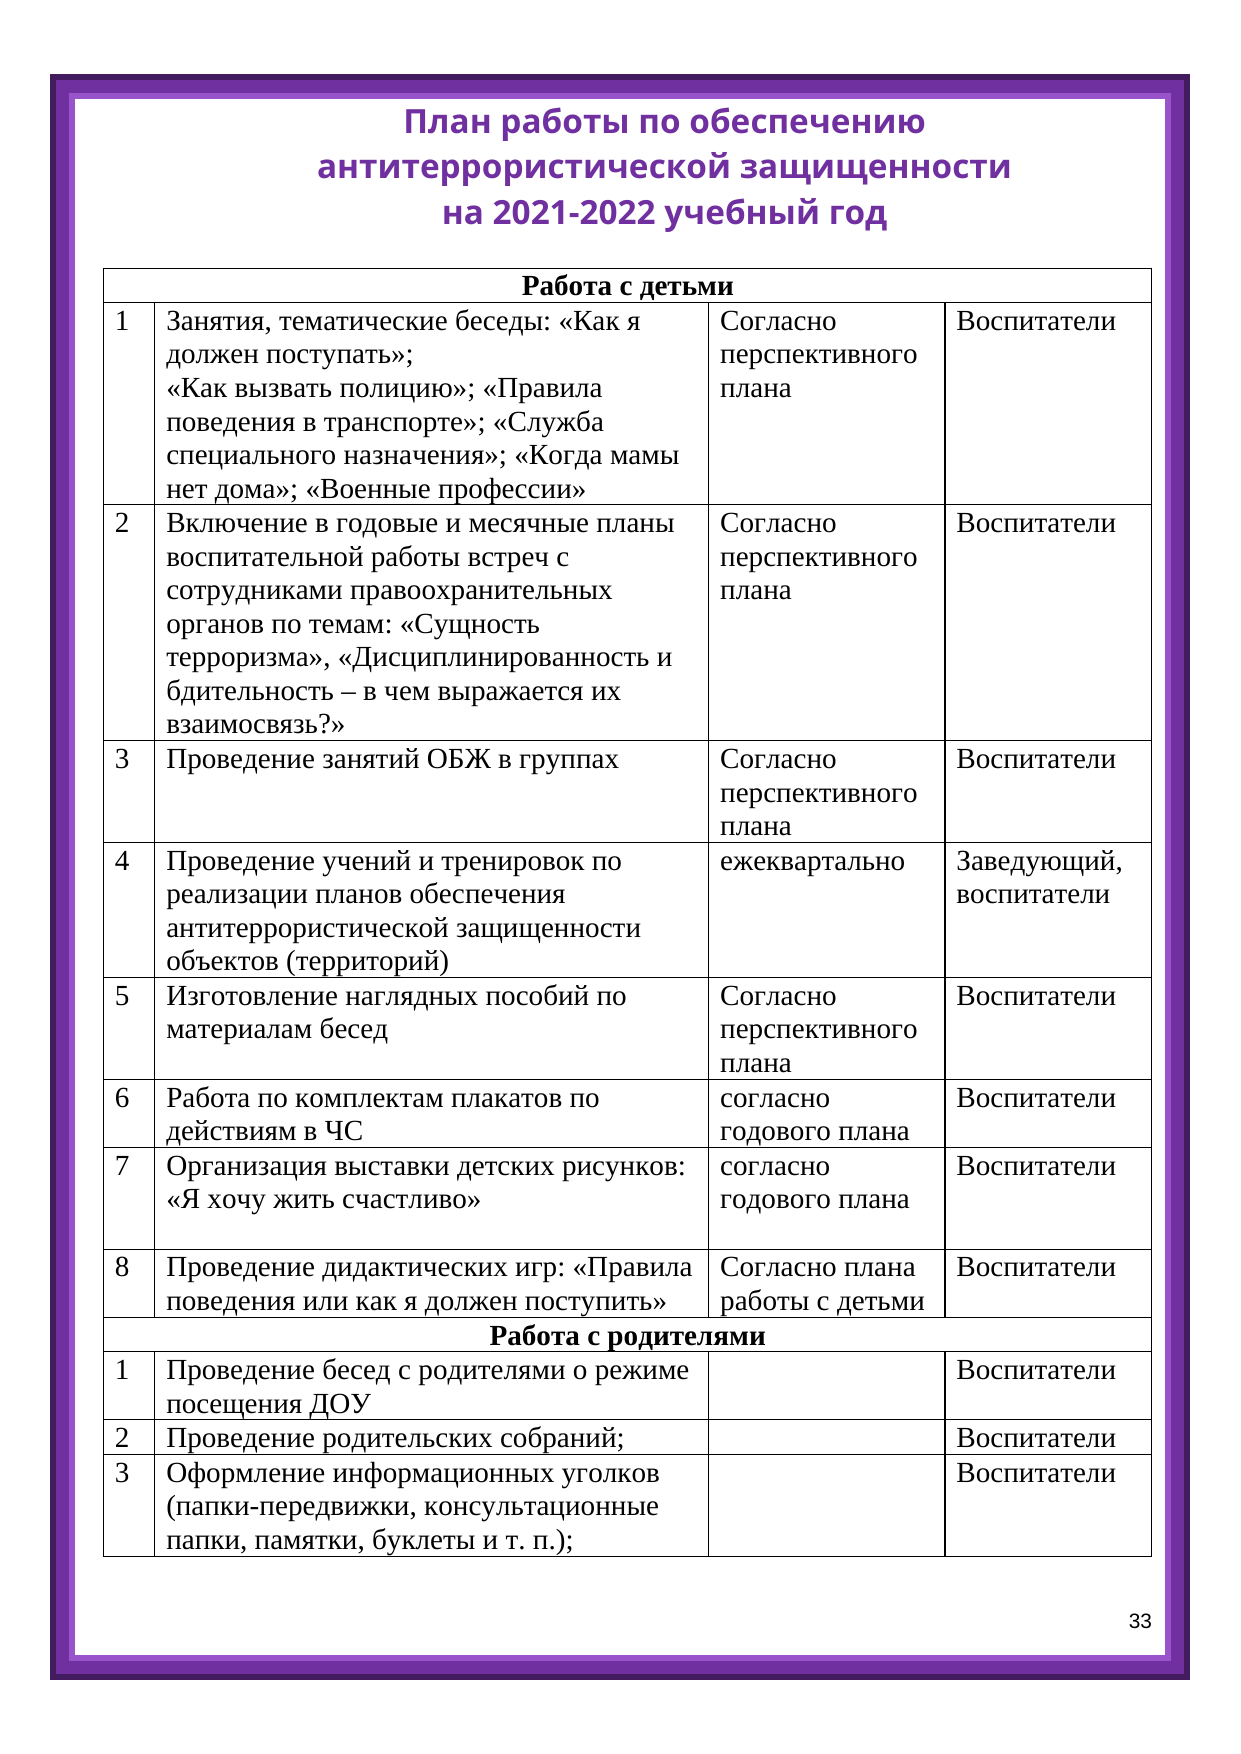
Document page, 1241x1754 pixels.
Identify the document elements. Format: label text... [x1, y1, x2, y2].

table_cell Воспитатели [946, 1080, 1151, 1147]
table_cell Проведение родительских собраний; [155, 1420, 708, 1454]
table_cell Проведение занятий ОБЖ в группах [155, 741, 708, 842]
table_cell [709, 1455, 944, 1556]
table_cell Занятия, тематические беседы: «Как я должен поступать»; «Как вызвать полицию»; «Правила поведения в транспорте»; «Служба специального назначения»; «Когда мамы нет дома»; «Военные профессии» [155, 303, 708, 504]
table_cell 2 [104, 505, 154, 740]
table_cell Работа с родителями [104, 1318, 1151, 1351]
table_cell 5 [104, 978, 154, 1079]
table_header Работа с детьми [104, 269, 1151, 302]
text антитеррористической защищенности [177, 143, 1152, 188]
table_cell согласно годового плана [709, 1080, 944, 1147]
table_cell Воспитатели [946, 1455, 1151, 1556]
table_cell Согласно перспективного плана [709, 978, 944, 1079]
table_cell Заведующий, воспитатели [946, 843, 1151, 977]
table_cell 3 [104, 1455, 154, 1556]
table_cell Воспитатели [946, 1420, 1151, 1454]
table_cell 8 [104, 1250, 154, 1317]
table_cell Проведение учений и тренировок по реализации планов обеспечения антитеррористической защищенности объектов (территорий) [155, 843, 708, 977]
table_cell 4 [104, 843, 154, 977]
table_cell 1 [104, 1352, 154, 1419]
table_cell Воспитатели [946, 741, 1151, 842]
table_cell Согласно перспективного плана [709, 741, 944, 842]
table_cell 2 [104, 1420, 154, 1454]
table_cell Согласно перспективного плана [709, 303, 944, 504]
text на 2021-2022 учебный год [177, 188, 1152, 234]
table_cell Включение в годовые и месячные планы воспитательной работы встреч с сотрудниками правоохранительных органов по темам: «Сущность терроризма», «Дисциплинированность и бдительность – в чем выражается их взаимосвязь?» [155, 505, 708, 740]
table_cell Согласно плана работы с детьми [709, 1250, 944, 1317]
table_cell Проведение бесед с родителями о режиме посещения ДОУ [155, 1352, 708, 1419]
table_cell Воспитатели [946, 1250, 1151, 1317]
table_cell Работа по комплектам плакатов по действиям в ЧС [155, 1080, 708, 1147]
table_cell согласно годового плана [709, 1148, 944, 1248]
table_cell Воспитатели [946, 303, 1151, 504]
table_cell Воспитатели [946, 1352, 1151, 1419]
table_cell Воспитатели [946, 505, 1151, 740]
table_cell [709, 1420, 944, 1454]
table_cell Оформление информационных уголков (папки-передвижки, консультационные папки, памятки, буклеты и т. п.); [155, 1455, 708, 1556]
table_cell 6 [104, 1080, 154, 1147]
table_cell Организация выставки детских рисунков: «Я хочу жить счастливо» [155, 1148, 708, 1248]
table_cell Воспитатели [946, 1148, 1151, 1248]
table_cell Изготовление наглядных пособий по материалам бесед [155, 978, 708, 1079]
table_cell Согласно перспективного плана [709, 505, 944, 740]
table_cell ежеквартально [709, 843, 944, 977]
table_cell 1 [104, 303, 154, 504]
table_cell [709, 1352, 944, 1419]
text План работы по обеспечению [177, 99, 1152, 143]
table_cell Воспитатели [946, 978, 1151, 1079]
table_cell 7 [104, 1148, 154, 1248]
table_cell 3 [104, 741, 154, 842]
table_cell Проведение дидактических игр: «Правила поведения или как я должен поступить» [155, 1250, 708, 1317]
